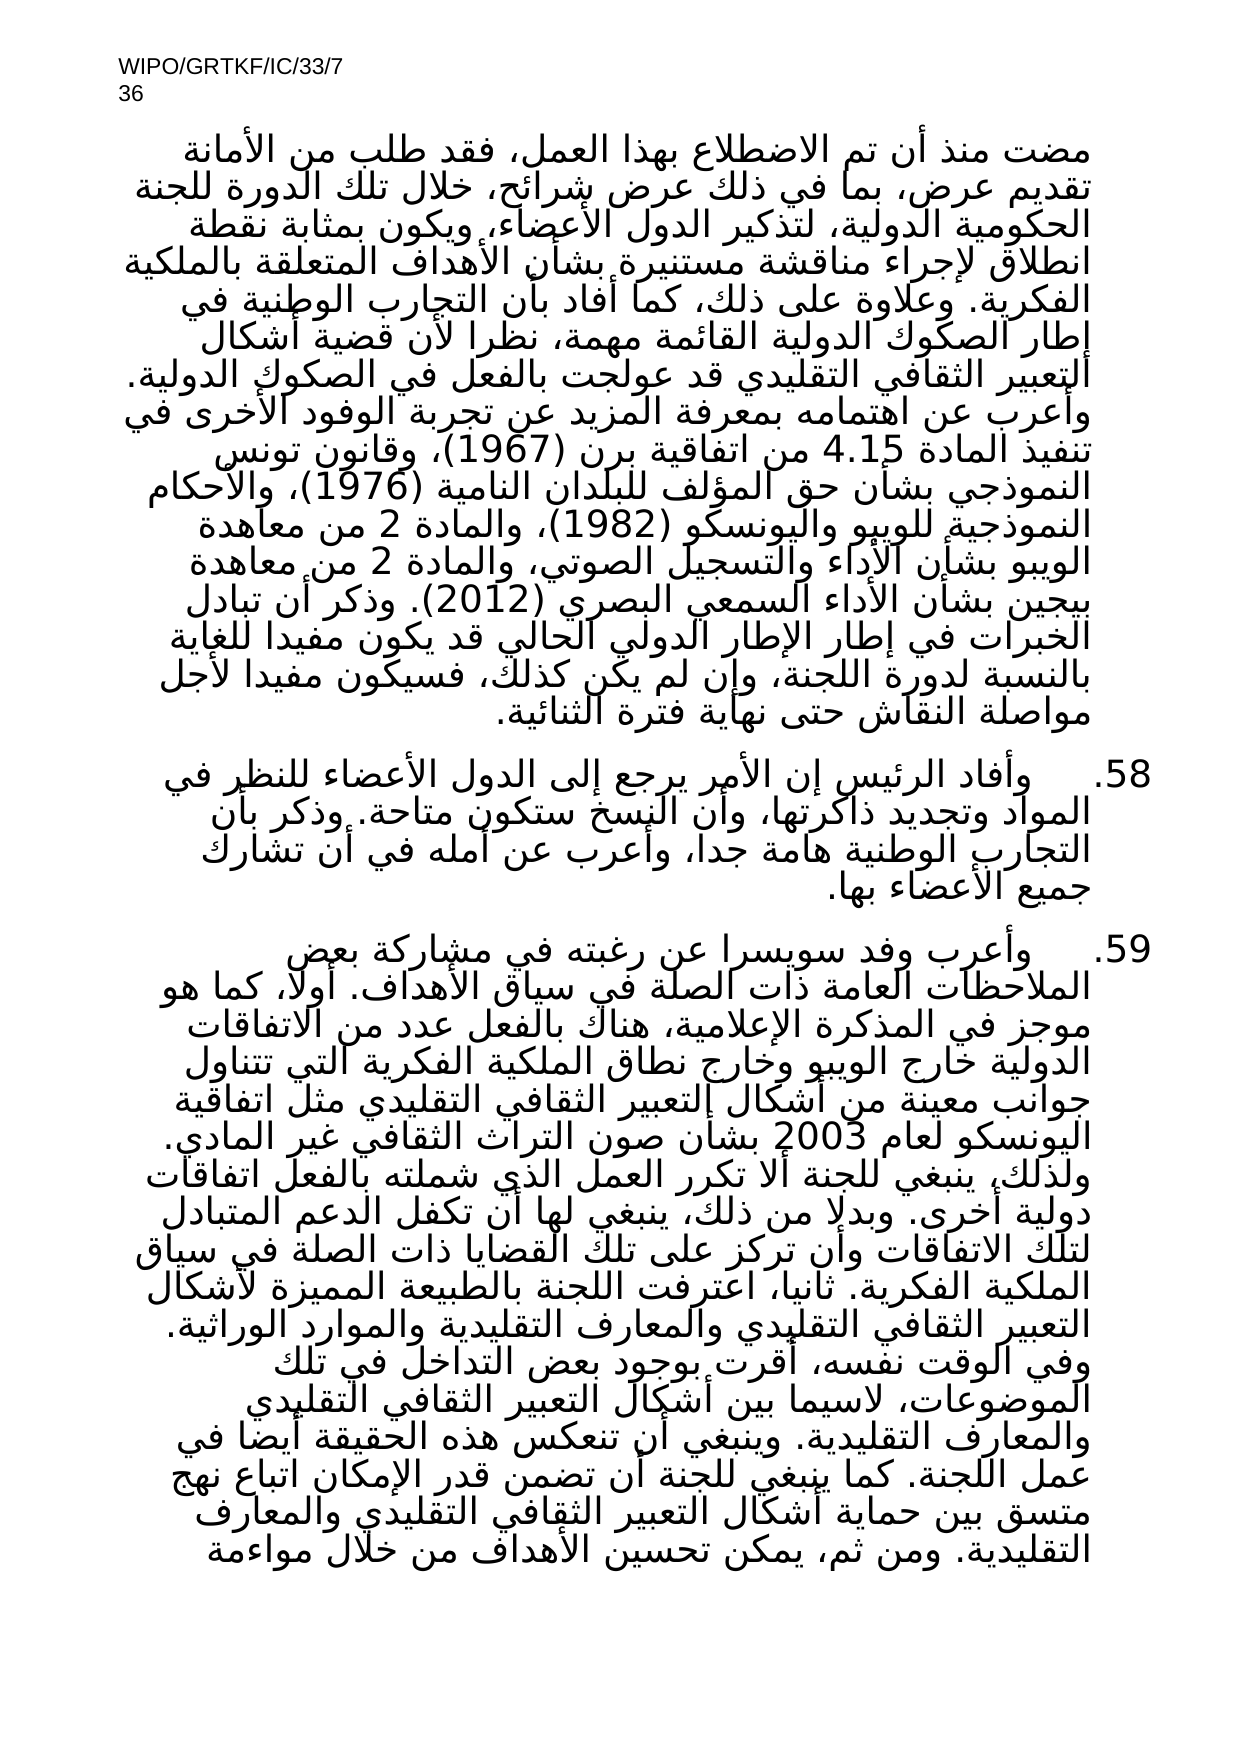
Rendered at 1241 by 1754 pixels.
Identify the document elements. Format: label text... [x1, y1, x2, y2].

text وأفاد الرئيس إن الأمر يرجع إلى الدول الأعضاء للنظر في المواد وتجديد ذاكرتها، وأن النسخ ستكون متاحة. وذكر بأن التجارب الوطنية هامة جدا، وأعرب عن أمله في أن تشارك جميع الأعضاء بها. [118, 757, 1092, 907]
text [118, 932, 1092, 1570]
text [118, 132, 1092, 732]
